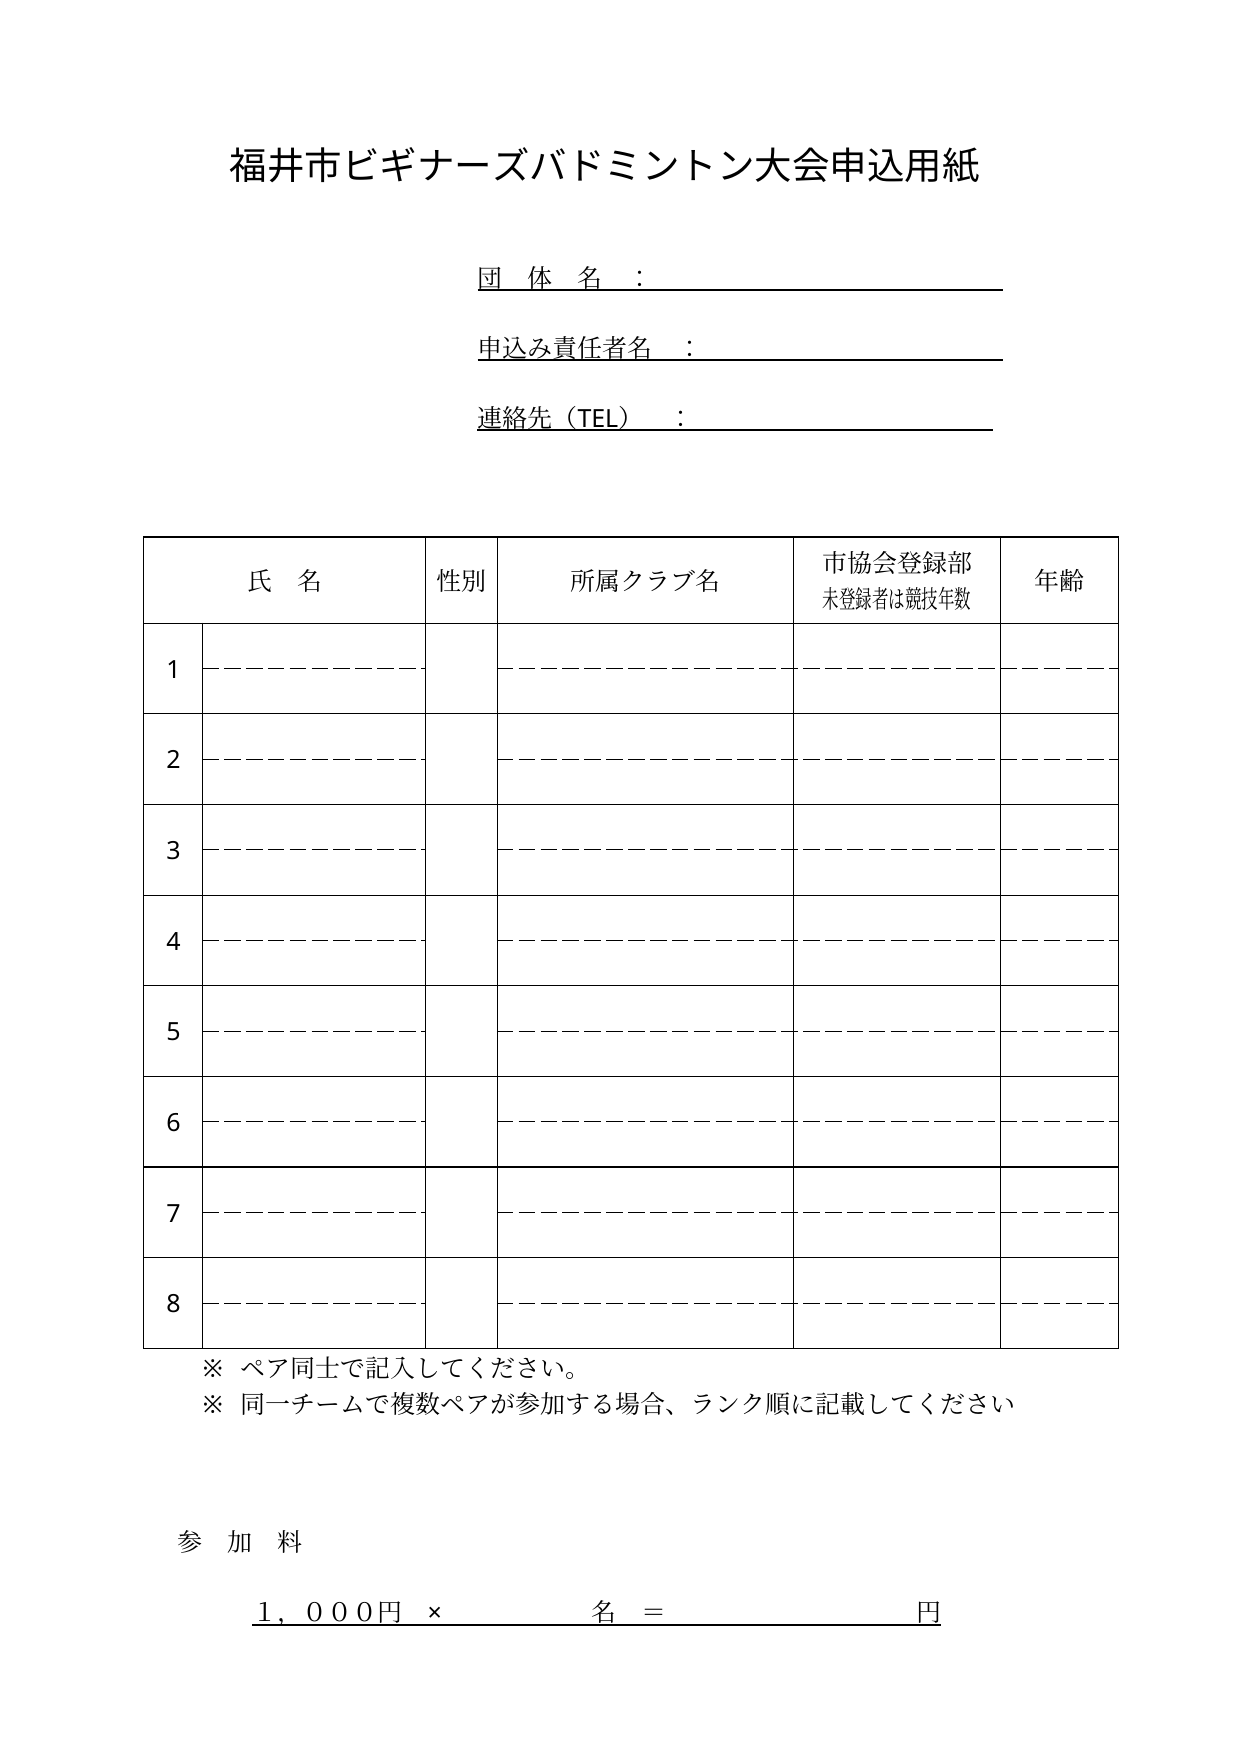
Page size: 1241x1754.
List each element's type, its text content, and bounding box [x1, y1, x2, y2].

table_cell [498, 940, 793, 985]
table_cell [498, 1121, 793, 1166]
table_cell [203, 668, 425, 713]
table_cell [794, 986, 1000, 1031]
table_cell [203, 759, 425, 804]
table_header 性別 [426, 538, 497, 623]
table_cell [794, 668, 1000, 713]
table_cell [498, 805, 793, 849]
text 連絡先（TEL） ： [477, 398, 1032, 434]
table_cell [794, 940, 1000, 985]
table_cell [203, 1031, 425, 1076]
table_cell [1001, 896, 1118, 940]
table_cell [498, 714, 793, 759]
table_cell [203, 896, 425, 940]
table_cell [426, 624, 497, 713]
table_cell [794, 1077, 1000, 1121]
table_cell [498, 1031, 793, 1076]
table_header 市協会登録部 未登録者は競技年数 [794, 538, 1000, 623]
text 福井市ビギナーズバドミントン大会申込用紙 [177, 136, 1032, 190]
table_cell [498, 1168, 793, 1212]
table_cell 3 [144, 805, 202, 894]
table_cell [203, 805, 425, 849]
table_cell [1001, 1303, 1118, 1348]
table_header 氏 名 [144, 538, 425, 623]
table_cell [498, 896, 793, 940]
table_cell [1001, 1168, 1118, 1212]
table_cell [1001, 986, 1118, 1031]
table_cell [426, 896, 497, 985]
table_cell [1001, 714, 1118, 759]
table_header 年齢 [1001, 538, 1118, 623]
table_cell [426, 1077, 497, 1166]
table_cell [794, 624, 1000, 668]
table_cell [794, 759, 1000, 804]
table_cell [203, 1121, 425, 1166]
table_cell [203, 714, 425, 759]
text 申込み責任者名 ： [477, 328, 1032, 364]
table_cell [794, 805, 1000, 849]
table_cell [794, 1121, 1000, 1166]
table_cell [794, 1031, 1000, 1076]
table_cell 1 [144, 624, 202, 713]
table_cell [498, 668, 793, 713]
table_cell [426, 1258, 497, 1348]
table_cell [203, 1077, 425, 1121]
table_cell [498, 986, 793, 1031]
table_cell 4 [144, 896, 202, 985]
table_cell 2 [144, 714, 202, 804]
table_cell [498, 759, 793, 804]
table_cell [203, 940, 425, 985]
table_cell [794, 1168, 1000, 1212]
table_cell [1001, 1212, 1118, 1257]
table_cell [1001, 805, 1118, 849]
table_cell [426, 805, 497, 894]
table_cell [794, 849, 1000, 894]
table_cell [1001, 1121, 1118, 1166]
table_cell [1001, 1077, 1118, 1121]
table_cell [203, 986, 425, 1031]
table_cell [1001, 1031, 1118, 1076]
table_cell 6 [144, 1077, 202, 1166]
table_cell [498, 849, 793, 894]
list ペア同士で記入してください。 [202, 1349, 1032, 1385]
text 参 加 料 [177, 1523, 1032, 1559]
table_cell [498, 1303, 793, 1348]
table_cell [1001, 849, 1118, 894]
table_cell [1001, 940, 1118, 985]
list 同一チームで複数ペアが参加する場合、ランク順に記載してください [202, 1385, 1032, 1421]
table_cell 7 [144, 1168, 202, 1257]
table_cell [203, 849, 425, 894]
table_cell [498, 1258, 793, 1302]
table_cell [426, 714, 497, 804]
table_cell [1001, 759, 1118, 804]
table_cell [203, 1303, 425, 1348]
table_cell [794, 714, 1000, 759]
table_cell [794, 1303, 1000, 1348]
table_cell 8 [144, 1258, 202, 1348]
table_cell 5 [144, 986, 202, 1076]
table_cell [794, 1212, 1000, 1257]
table_cell [203, 1258, 425, 1302]
table_cell [498, 1212, 793, 1257]
table_header 所属クラブ名 [498, 538, 793, 623]
table_cell [498, 1077, 793, 1121]
table_cell [203, 1168, 425, 1212]
table_cell [426, 986, 497, 1076]
table_cell [794, 1258, 1000, 1302]
table_cell [426, 1168, 497, 1257]
table_cell [794, 896, 1000, 940]
table_cell [1001, 624, 1118, 668]
table_cell [203, 1212, 425, 1257]
text １，０００円 × 名 ＝ 円 [177, 1593, 1032, 1629]
table_cell [203, 624, 425, 668]
table_cell [1001, 668, 1118, 713]
text 団 体 名 ： [477, 258, 1032, 294]
table_cell [498, 624, 793, 668]
table_cell [1001, 1258, 1118, 1302]
